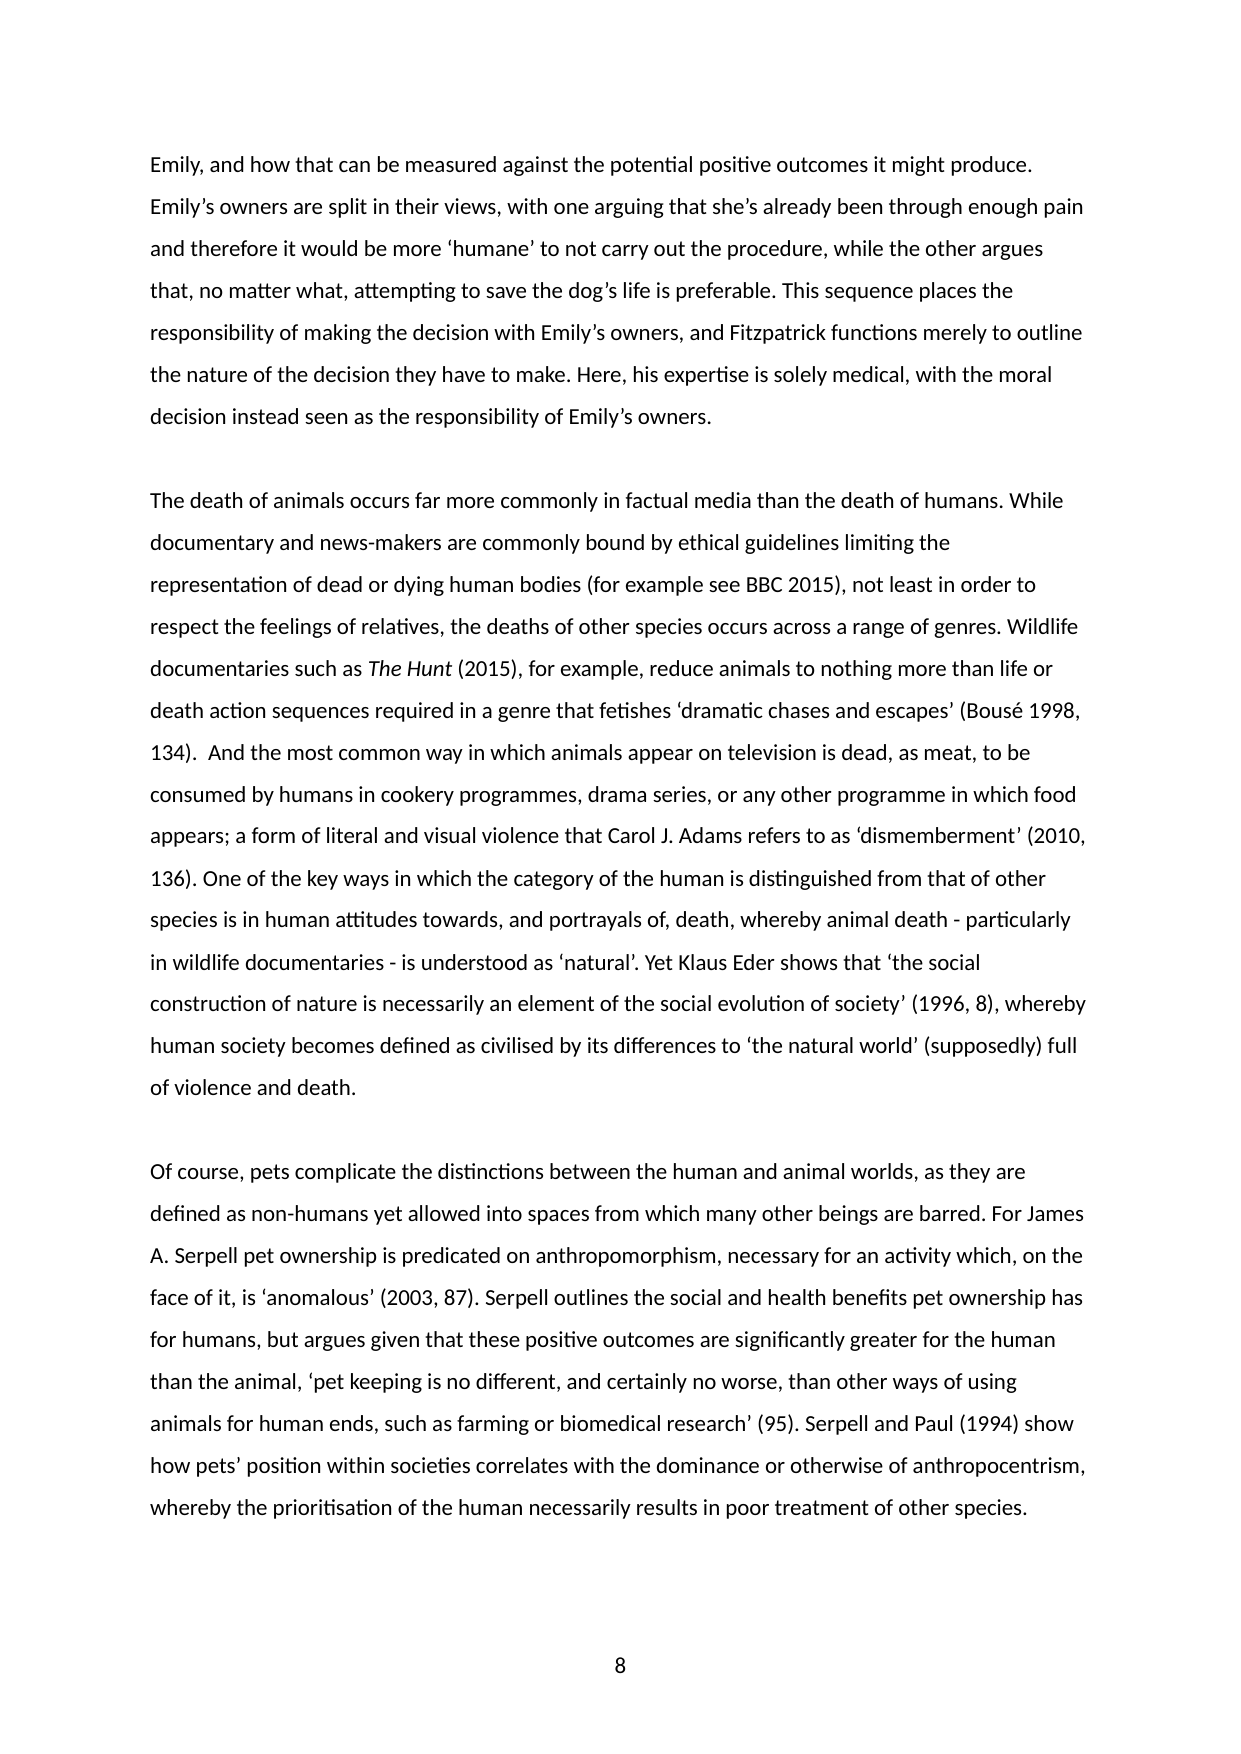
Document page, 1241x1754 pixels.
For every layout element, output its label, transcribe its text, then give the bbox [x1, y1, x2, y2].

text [150, 150, 1090, 430]
text The death of animals occurs far more commonly in factual media than the death of humans. While documentary and news-makers are commonly bound by ethical guidelines limiting the representation of dead or dying human bodies (for example see BBC 2015), not least in order to respect the feelings of relatives, the deaths of other species occurs across a range of genres. Wildlife documentaries such as The Hunt (2015), for example, reduce animals to nothing more than life or death action sequences required in a genre that fetishes ‘dramatic chases and escapes’ (Bousé 1998, 134). And the most common way in which animals appear on television is dead, as meat, to be consumed by humans in cookery programmes, drama series, or any other programme in which food appears; a form of literal and visual violence that Carol J. Adams refers to as ‘dismemberment’ (2010, 136). One of the key ways in which the category of the human is distinguished from that of other species is in human attitudes towards, and portrayals of, death, whereby animal death - particularly in wildlife documentaries - is understood as ‘natural’. Yet Klaus Eder shows that ‘the social construction of nature is necessarily an element of the social evolution of society’ (1996, 8), whereby human society becomes defined as civilised by its differences to ‘the natural world’ (supposedly) full of violence and death. [150, 486, 1090, 1102]
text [150, 1157, 1090, 1521]
